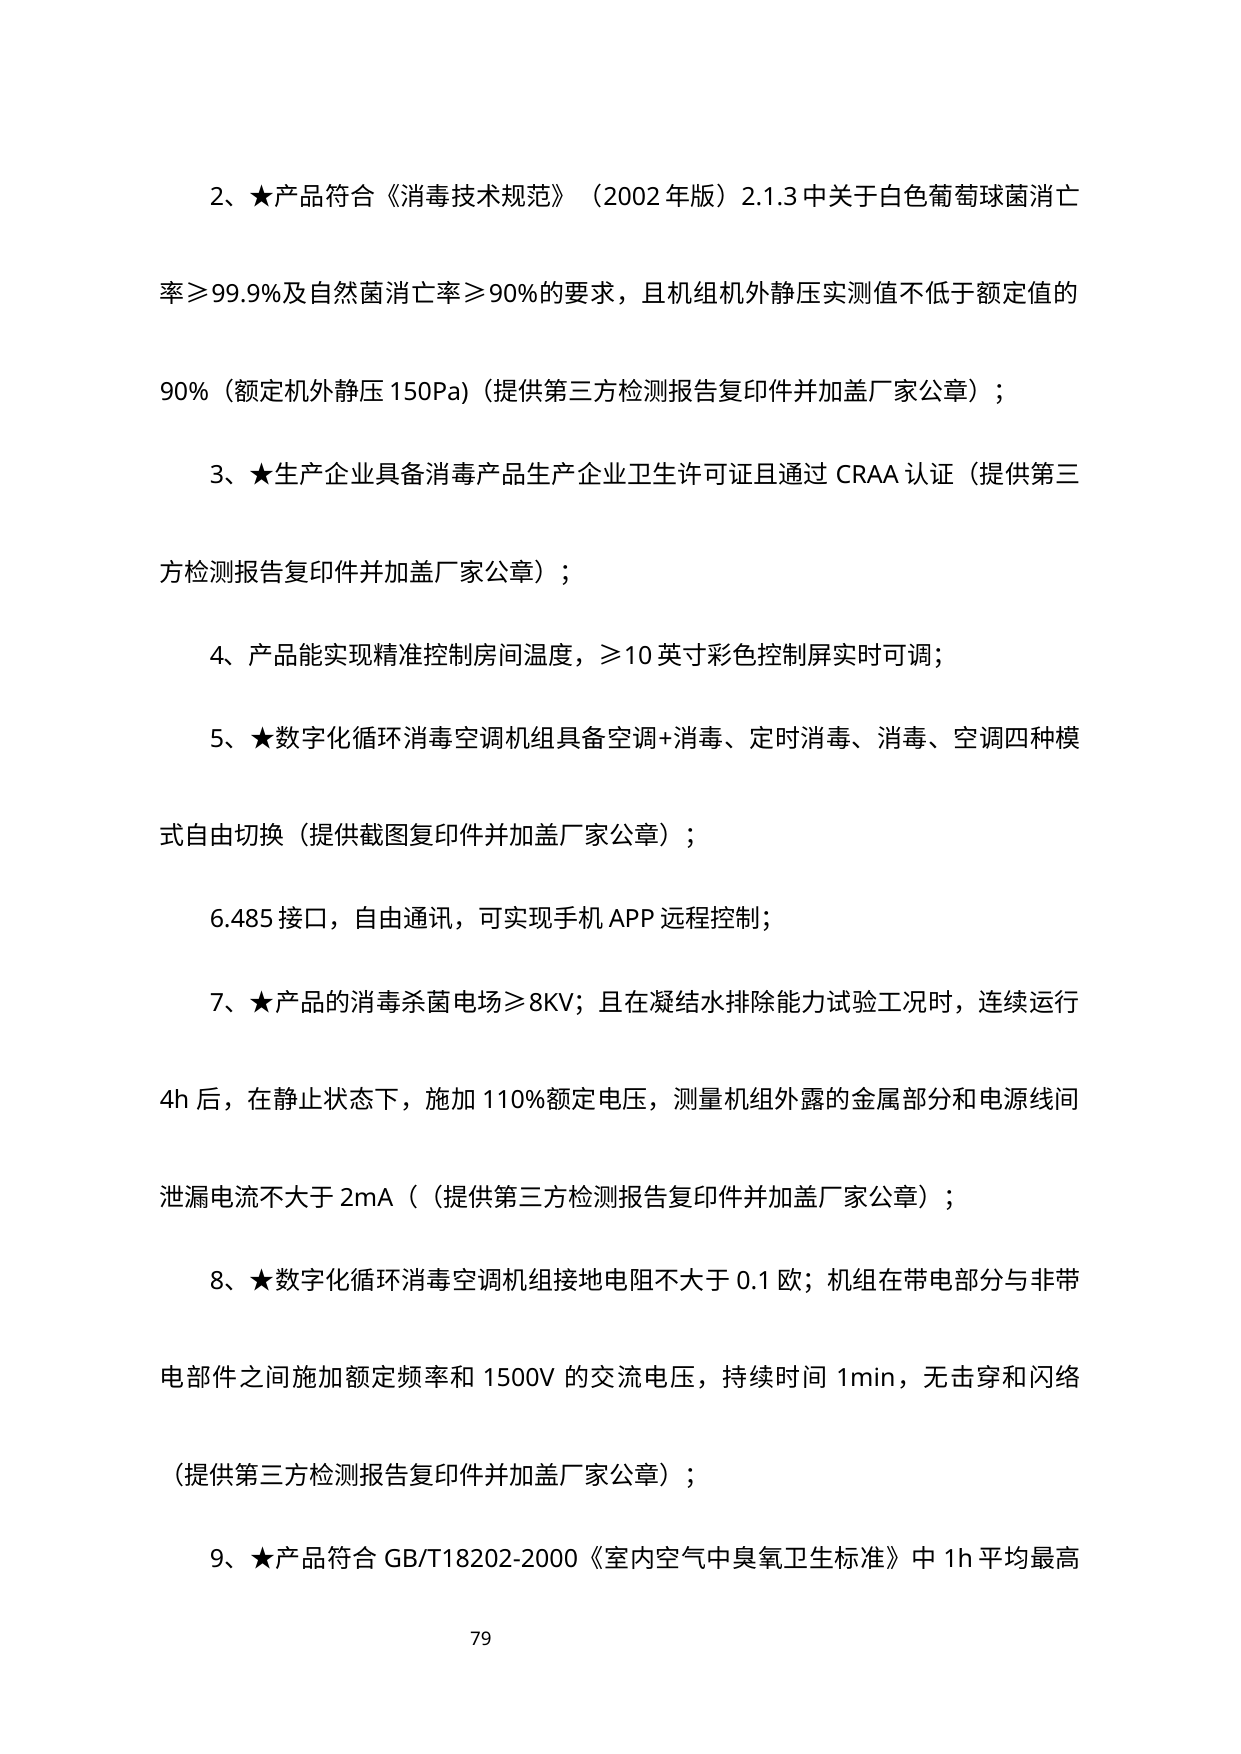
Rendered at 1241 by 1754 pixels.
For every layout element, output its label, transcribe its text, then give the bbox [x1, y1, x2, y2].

text 4、产品能实现精准控制房间温度，≥10英寸彩色控制屏实时可调； [159, 621, 1081, 686]
text 8、★数字化循环消毒空调机组接地电阻不大于0.1欧；机组在带电部分与非带电部件之间施加额定频率和1500V 的交流电压，持续时间 1min，无击穿和闪络（提供第三方检测报告复印件并加盖厂家公章）； [159, 1246, 1081, 1506]
text 7、★产品的消毒杀菌电场≥8KV；且在凝结水排除能力试验工况时，连续运行 4h 后，在静止状态下，施加110%额定电压，测量机组外露的金属部分和电源线间泄漏电流不大于2mA（（提供第三方检测报告复印件并加盖厂家公章）； [159, 968, 1081, 1228]
text 6.485接口，自由通讯，可实现手机APP远程控制； [159, 884, 1081, 949]
text 2、★产品符合《消毒技术规范》（2002年版）2.1.3中关于白色葡萄球菌消亡率≥99.9%及自然菌消亡率≥90%的要求，且机组机外静压实测值不低于额定值的90%（额定机外静压150Pa)（提供第三方检测报告复印件并加盖厂家公章）； [159, 162, 1081, 422]
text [159, 1524, 1081, 1589]
text 5、★数字化循环消毒空调机组具备空调+消毒、定时消毒、消毒、空调四种模式自由切换（提供截图复印件并加盖厂家公章）； [159, 704, 1081, 866]
text 3、★生产企业具备消毒产品生产企业卫生许可证且通过CRAA认证（提供第三方检测报告复印件并加盖厂家公章）； [159, 440, 1081, 603]
